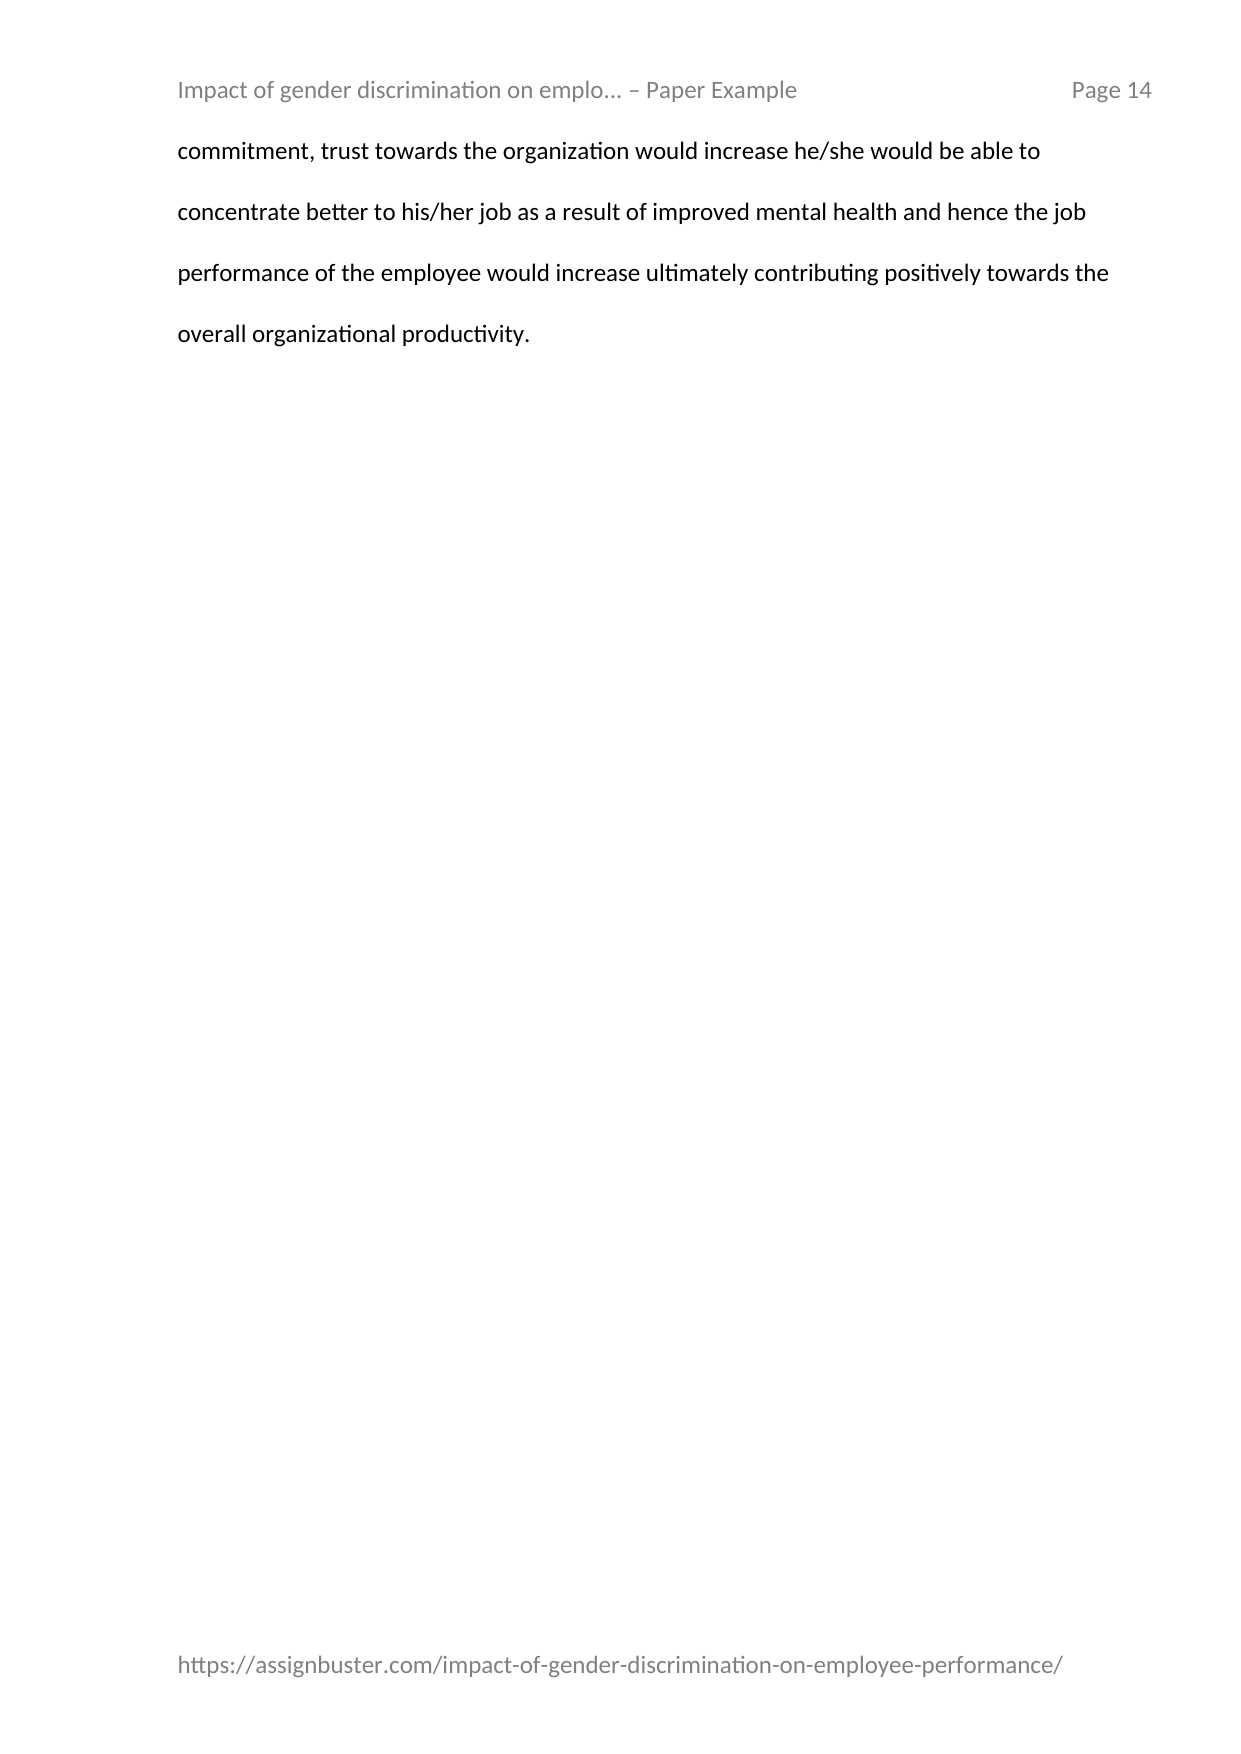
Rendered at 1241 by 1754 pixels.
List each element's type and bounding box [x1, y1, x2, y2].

text [177, 135, 1152, 348]
